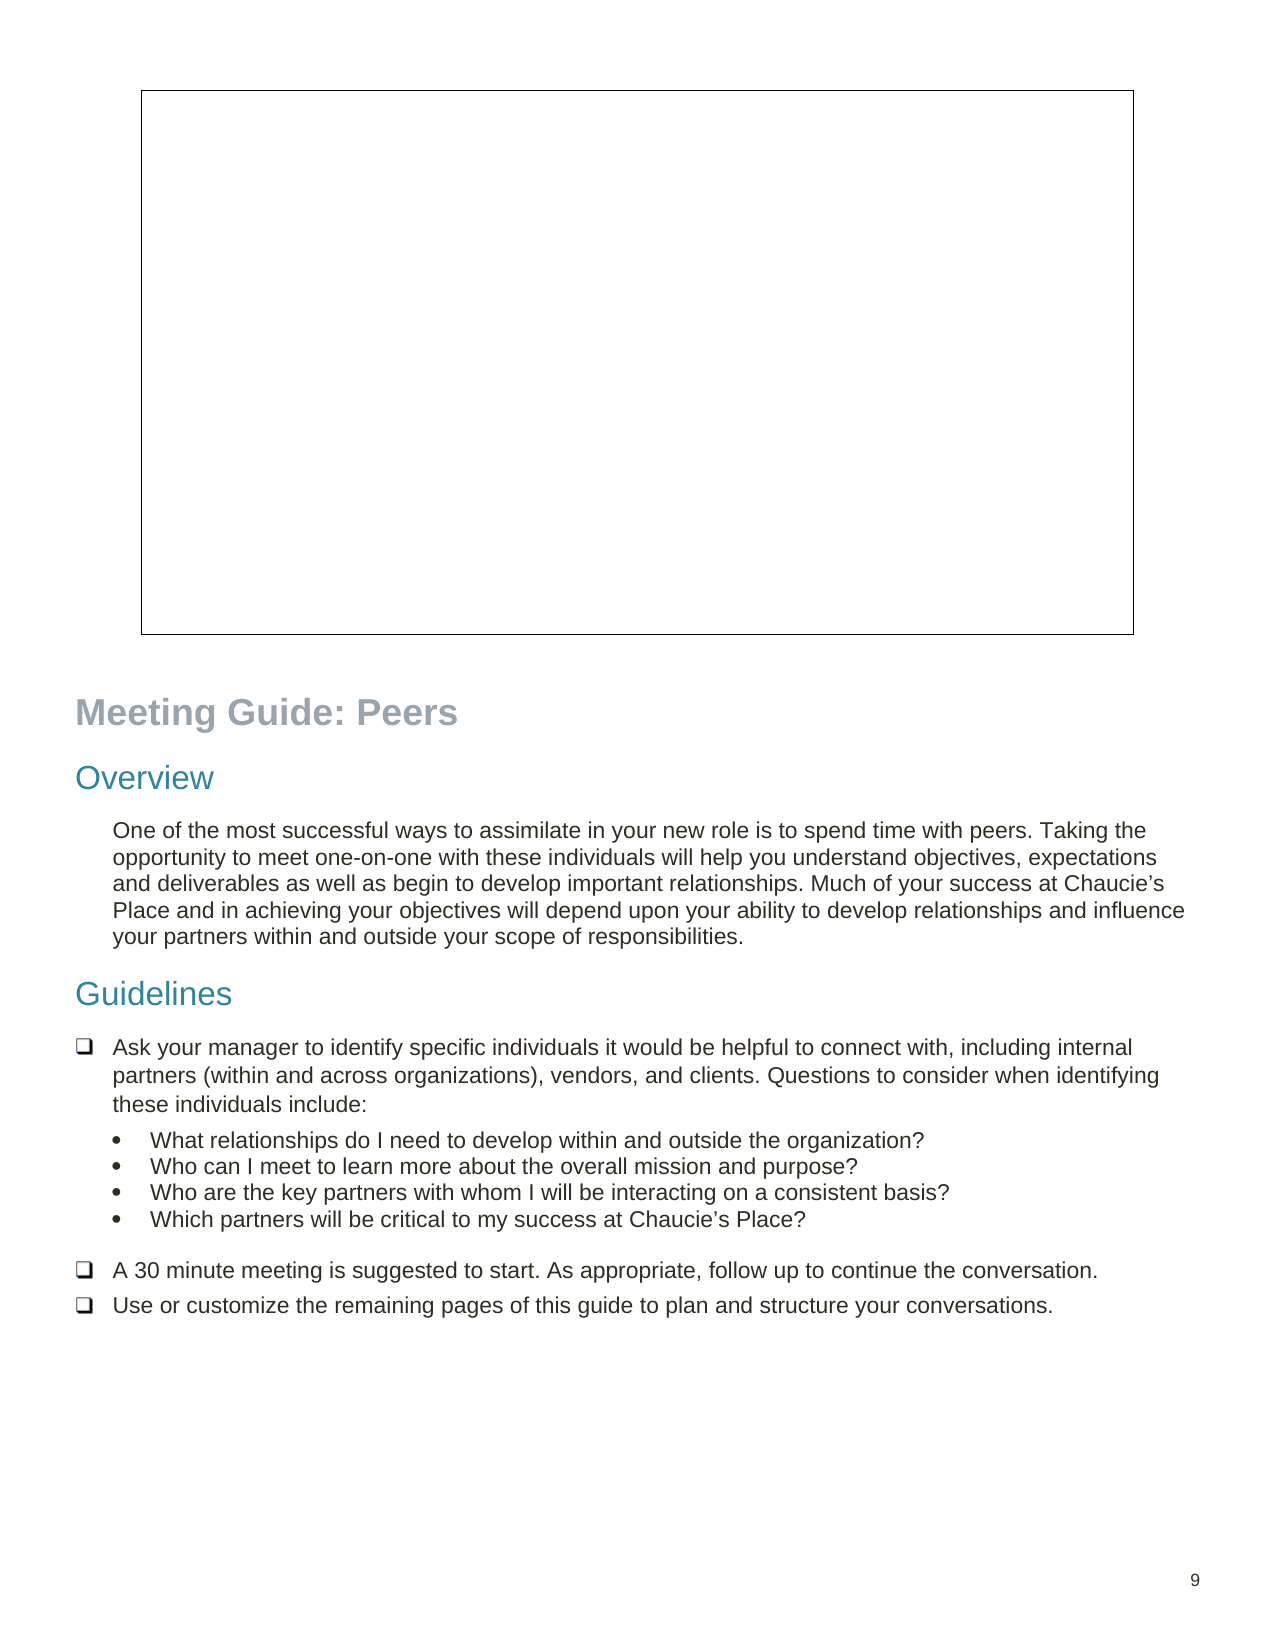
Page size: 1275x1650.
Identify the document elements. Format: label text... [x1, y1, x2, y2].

list Who are the key partners with whom I will be interacting on a consistent basis? [112, 1179, 1200, 1206]
picture [76, 1297, 93, 1314]
subtitle Meeting Guide: Peers [75, 690, 1200, 733]
list Who can I meet to learn more about the overall mission and purpose? [112, 1153, 1200, 1179]
table_cell [142, 91, 1133, 634]
picture [76, 1038, 93, 1055]
picture [76, 1261, 93, 1279]
text One of the most successful ways to assimilate in your new role is to spend time with peers. Taking the opportunity to meet one-on-one with these individuals will help you understand objectives, expectations and deliverables as well as begin to develop important relationships. Much of your success at Chaucie’s Place and in achieving your objectives will depend upon your ability to develop relationships and influence your partners within and outside your scope of responsibilities. [112, 817, 1200, 949]
subtitle Guidelines [75, 974, 1200, 1013]
list What relationships do I need to develop within and outside the organization? [112, 1127, 1200, 1153]
list Which partners will be critical to my success at Chaucie’s Place? [112, 1206, 1200, 1232]
list Ask your manager to identify specific individuals it would be helpful to connect with, including internal partners (within and across organizations), vendors, and clients. Questions to consider when identifying these individuals include: [75, 1033, 1200, 1118]
list Use or customize the remaining pages of this guide to plan and structure your conversations. [75, 1292, 1200, 1319]
list A 30 minute meeting is suggested to start. As appropriate, follow up to continue the conversation. [75, 1257, 1200, 1283]
subtitle Overview [75, 758, 1200, 797]
